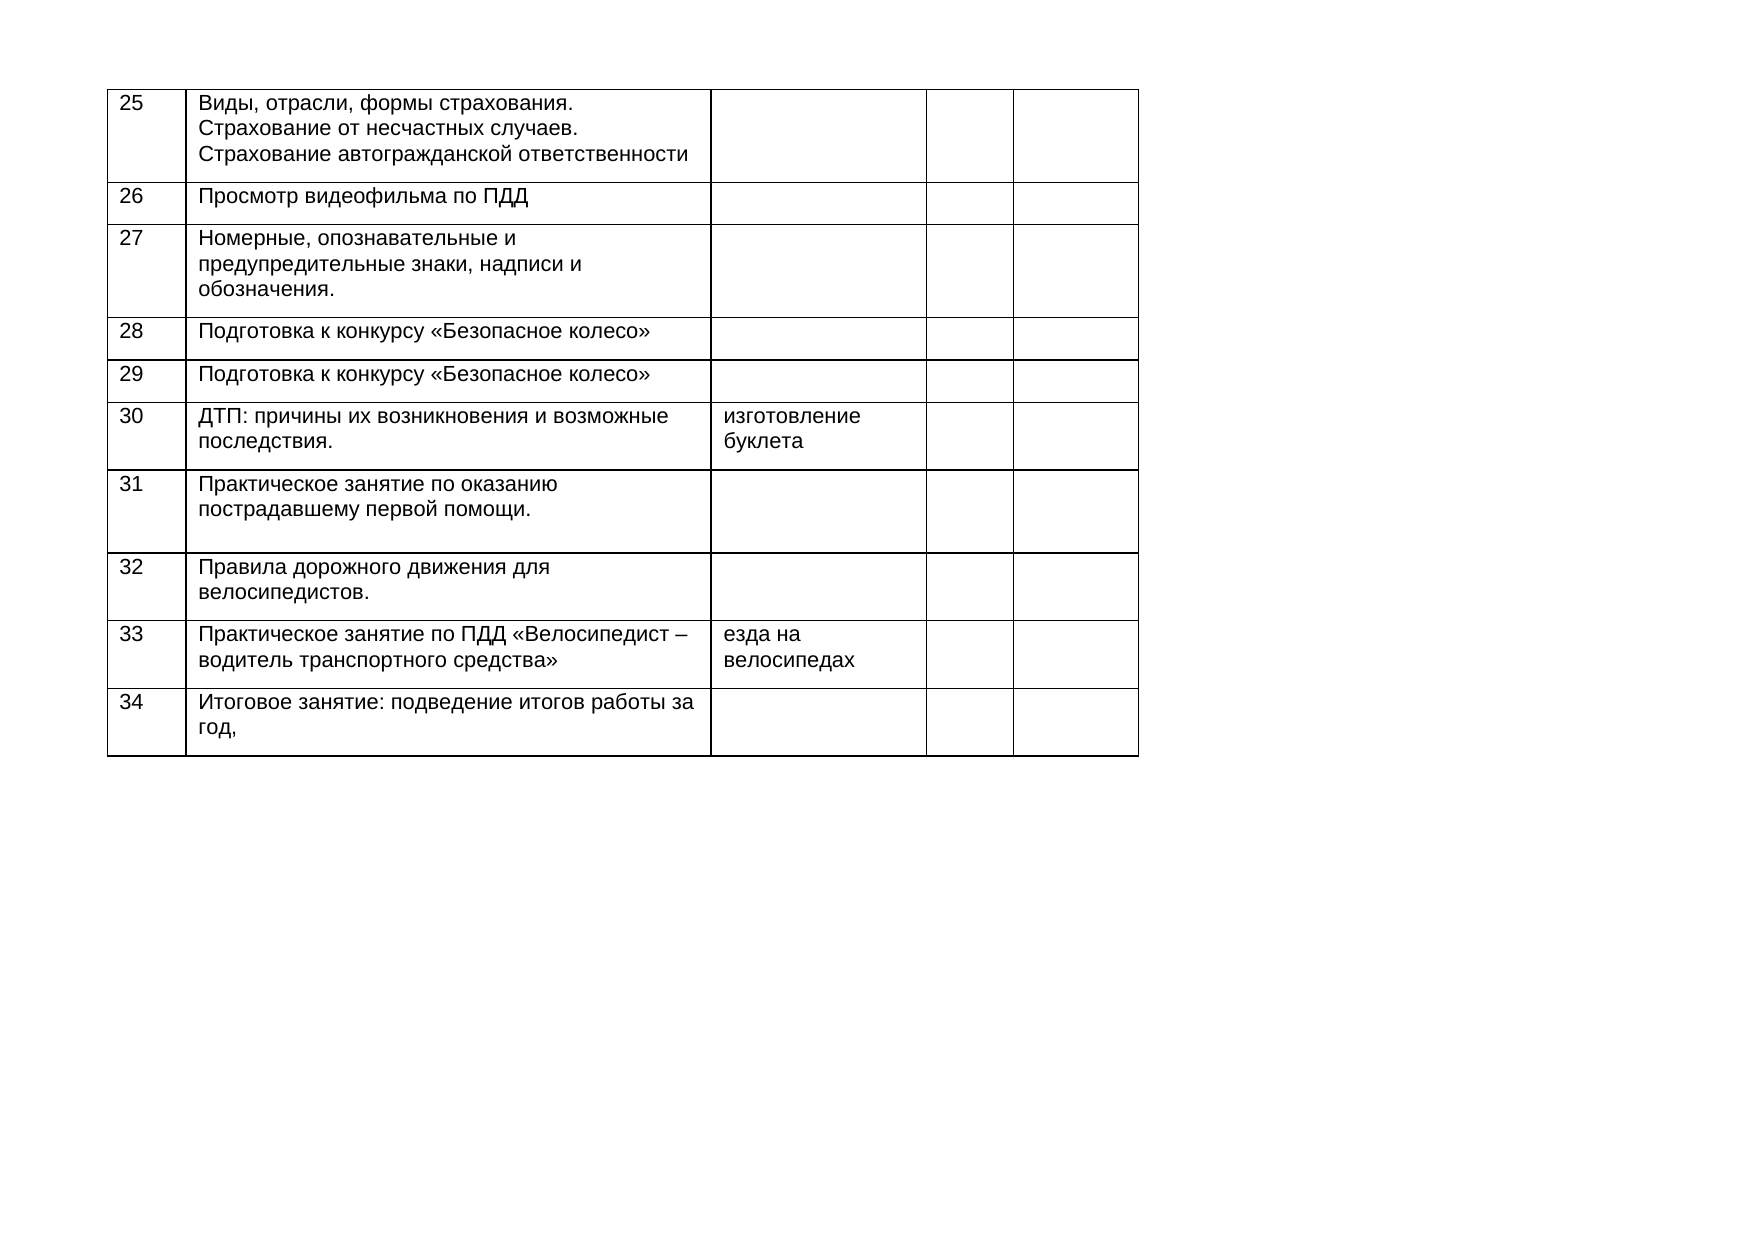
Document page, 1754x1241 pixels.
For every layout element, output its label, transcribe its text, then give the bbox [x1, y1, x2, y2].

table_cell 31 [108, 471, 185, 552]
table_cell [1014, 471, 1138, 552]
table_cell 27 [108, 225, 185, 317]
table_cell Итоговое занятие: подведение итогов работы за год, [187, 689, 710, 755]
table_cell [927, 471, 1013, 552]
table_cell [1014, 90, 1138, 181]
table_cell [712, 554, 926, 620]
table_cell [1014, 403, 1138, 469]
table_cell 26 [108, 183, 185, 224]
table_cell [712, 471, 926, 552]
table_cell [1014, 621, 1138, 687]
table_cell Подготовка к конкурсу «Безопасное колесо» [187, 318, 710, 359]
table_cell 32 [108, 554, 185, 620]
table_cell Просмотр видеофильма по ПДД [187, 183, 710, 224]
table_cell [712, 90, 926, 181]
table_cell [1014, 689, 1138, 755]
table_cell Практическое занятие по ПДД «Велосипедист – водитель транспортного средства» [187, 621, 710, 687]
table_cell [927, 90, 1013, 181]
table_cell 28 [108, 318, 185, 359]
table_cell [712, 361, 926, 401]
table_cell [927, 318, 1013, 359]
table_cell [1014, 183, 1138, 224]
table_cell [712, 183, 926, 224]
table_cell езда на велосипедах [712, 621, 926, 687]
table_cell [712, 689, 926, 755]
table_cell Правила дорожного движения для велосипедистов. [187, 554, 710, 620]
table_cell [927, 225, 1013, 317]
table_cell [927, 183, 1013, 224]
table_cell 25 [108, 90, 185, 181]
table_cell [712, 318, 926, 359]
table_cell [1014, 318, 1138, 359]
table_cell Подготовка к конкурсу «Безопасное колесо» [187, 361, 710, 401]
table_cell [1014, 554, 1138, 620]
table_cell Номерные, опознавательные и предупредительные знаки, надписи и обозначения. [187, 225, 710, 317]
table_cell [927, 689, 1013, 755]
table_cell 33 [108, 621, 185, 687]
table_cell [1014, 361, 1138, 401]
table_cell 34 [108, 689, 185, 755]
table_cell [927, 554, 1013, 620]
table_cell 30 [108, 403, 185, 469]
table_cell Практическое занятие по оказанию пострадавшему первой помощи. [187, 471, 710, 552]
table_cell [927, 621, 1013, 687]
table_cell [927, 361, 1013, 401]
table_cell [927, 403, 1013, 469]
table_cell Виды, отрасли, формы страхования. Страхование от несчастных случаев. Страхование автогражданской ответственности [187, 90, 710, 181]
table_cell ДТП: причины их возникновения и возможные последствия. [187, 403, 710, 469]
table_cell изготовление буклета [712, 403, 926, 469]
table_cell [1014, 225, 1138, 317]
table_cell [712, 225, 926, 317]
table_cell 29 [108, 361, 185, 401]
